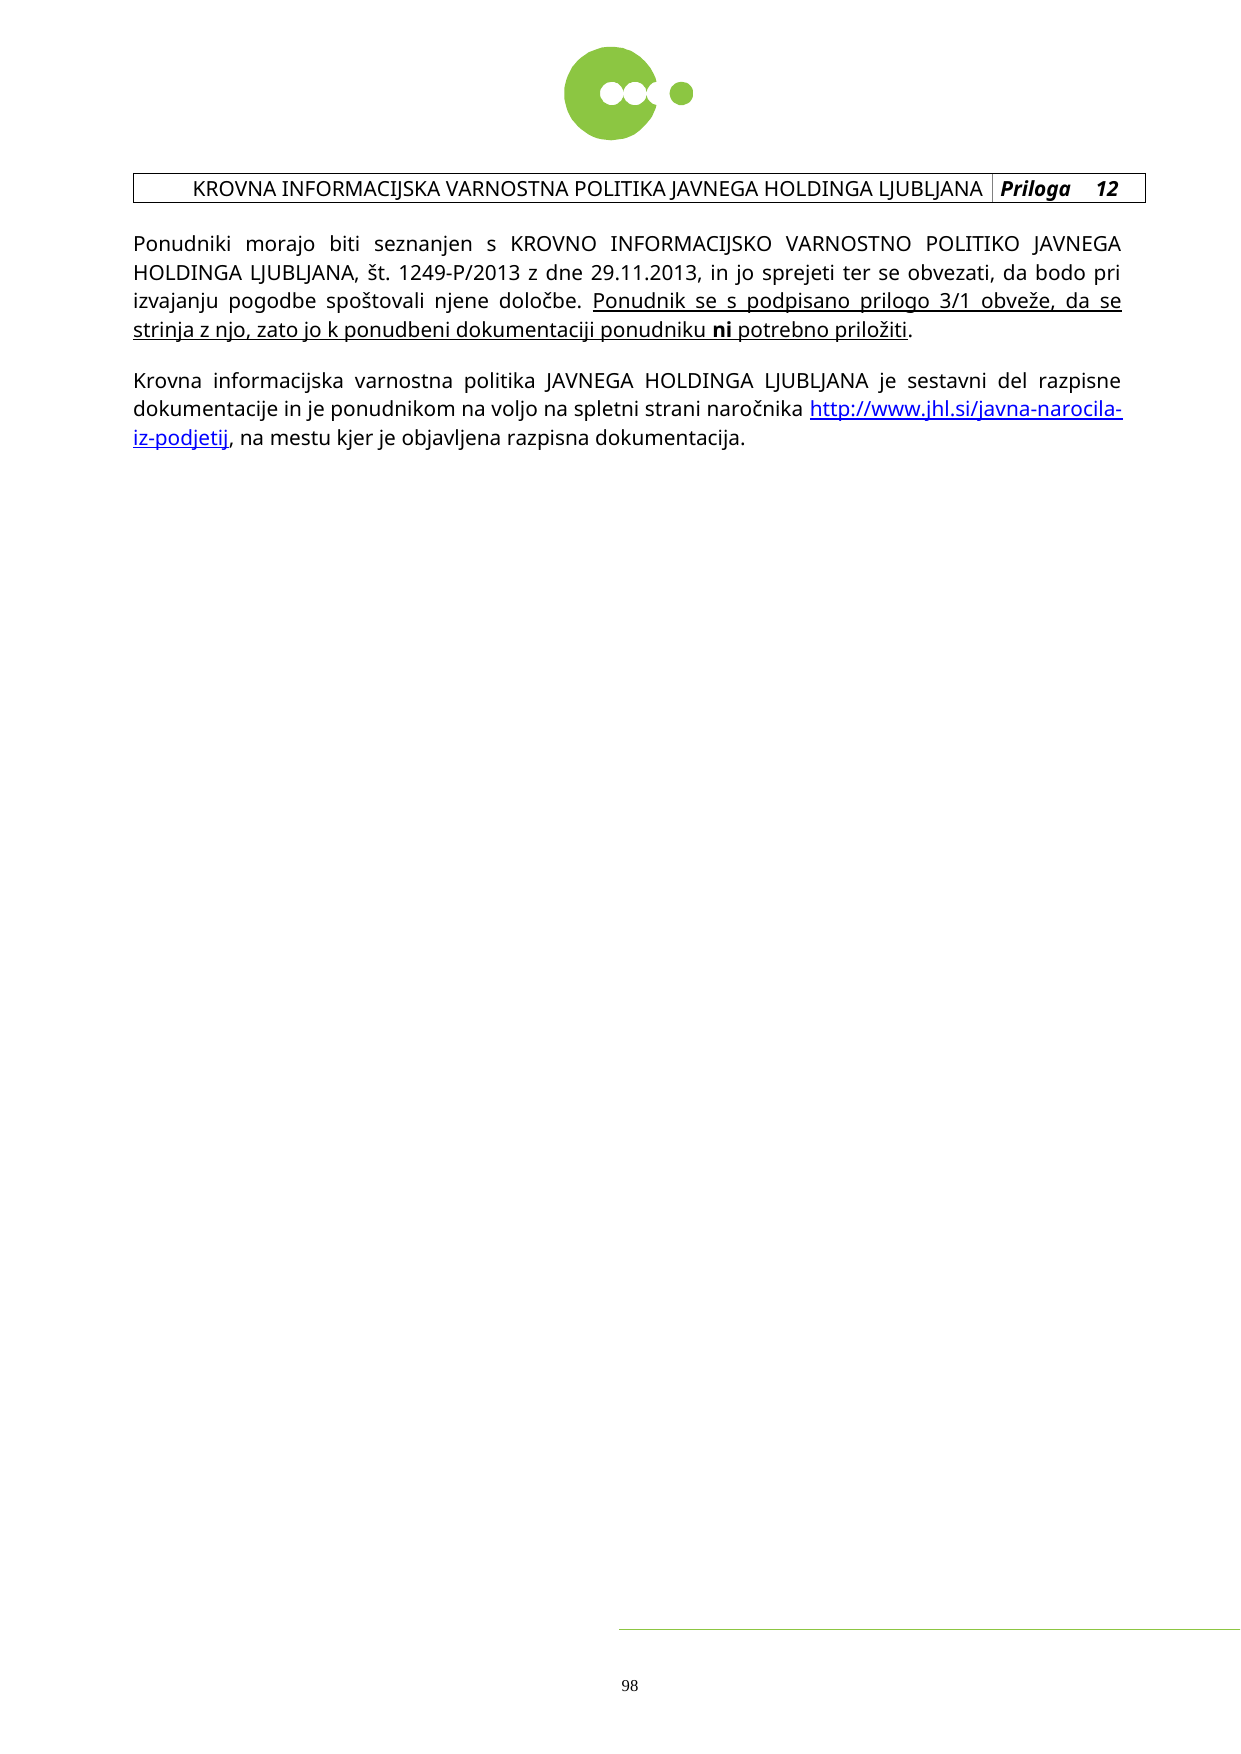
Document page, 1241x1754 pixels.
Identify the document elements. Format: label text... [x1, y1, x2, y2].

table_header KROVNA INFORMACIJSKA VARNOSTNA POLITIKA JAVNEGA HOLDINGA LJUBLJANA [185, 174, 992, 202]
table_header 12 [1088, 174, 1145, 202]
table_header Priloga [993, 174, 1088, 202]
text Krovna informacijska varnostna politika JAVNEGA HOLDINGA LJUBLJANA je sestavni del razpisne dokumentacije in je ponudnikom na voljo na spletni strani naročnika http://www.jhl.si/javna-narocila-iz-podjetij, na mestu kjer je objavljena razpisna dokumentacija. [133, 366, 1122, 451]
text Ponudniki morajo biti seznanjen s KROVNO INFORMACIJSKO VARNOSTNO POLITIKO JAVNEGA HOLDINGA LJUBLJANA, št. 1249-P/2013 z dne 29.11.2013, in jo sprejeti ter se obvezati, da bodo pri izvajanju pogodbe spoštovali njene določbe. Ponudnik se s podpisano prilogo 3/1 obveže, da se strinja z njo, zato jo k ponudbeni dokumentaciji ponudniku ni potrebno priložiti. [133, 229, 1122, 343]
table_header [134, 174, 185, 202]
